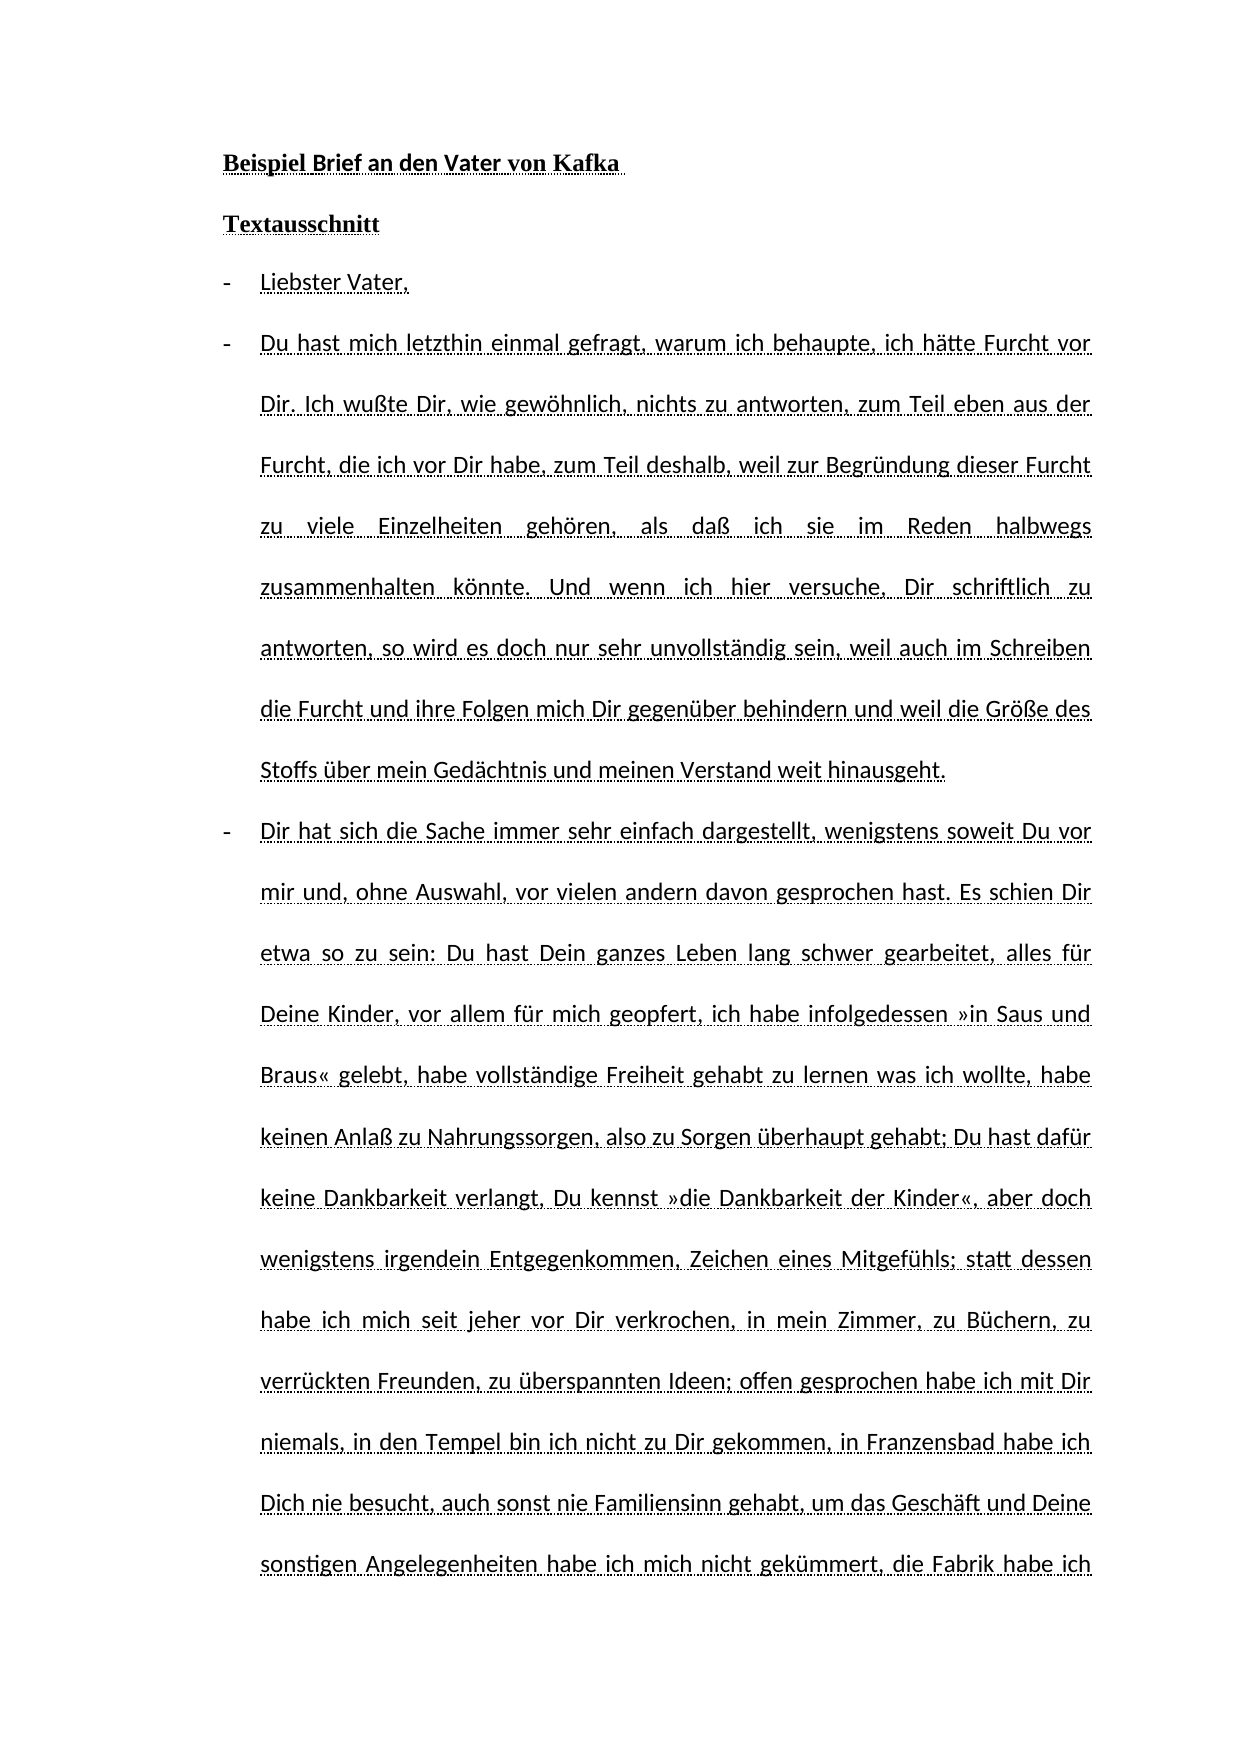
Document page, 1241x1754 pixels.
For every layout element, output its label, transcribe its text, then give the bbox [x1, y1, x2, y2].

list Du hast mich letzthin einmal gefragt, warum ich behaupte, ich hätte Furcht vor Dir. Ich wußte Dir, wie gewöhnlich, nichts zu antworten, zum Teil eben aus der Furcht, die ich vor Dir habe, zum Teil deshalb, weil zur Begründung dieser Furcht zu viele Einzelheiten gehören, als daß ich sie im Reden halbwegs zusammenhalten könnte. Und wenn ich hier versuche, Dir schriftlich zu antworten, so wird es doch nur sehr unvollständig sein, weil auch im Schreiben die Furcht und ihre Folgen mich Dir gegenüber behindern und weil die Größe des Stoffs über mein Gedächtnis und meinen Verstand weit hinausgeht. [223, 327, 1093, 785]
text Textausschnitt [223, 209, 1093, 237]
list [223, 816, 1093, 1578]
text Beispiel Brief an den Vater von Kafka [223, 148, 1093, 178]
list Liebster Vater, [223, 266, 1093, 297]
